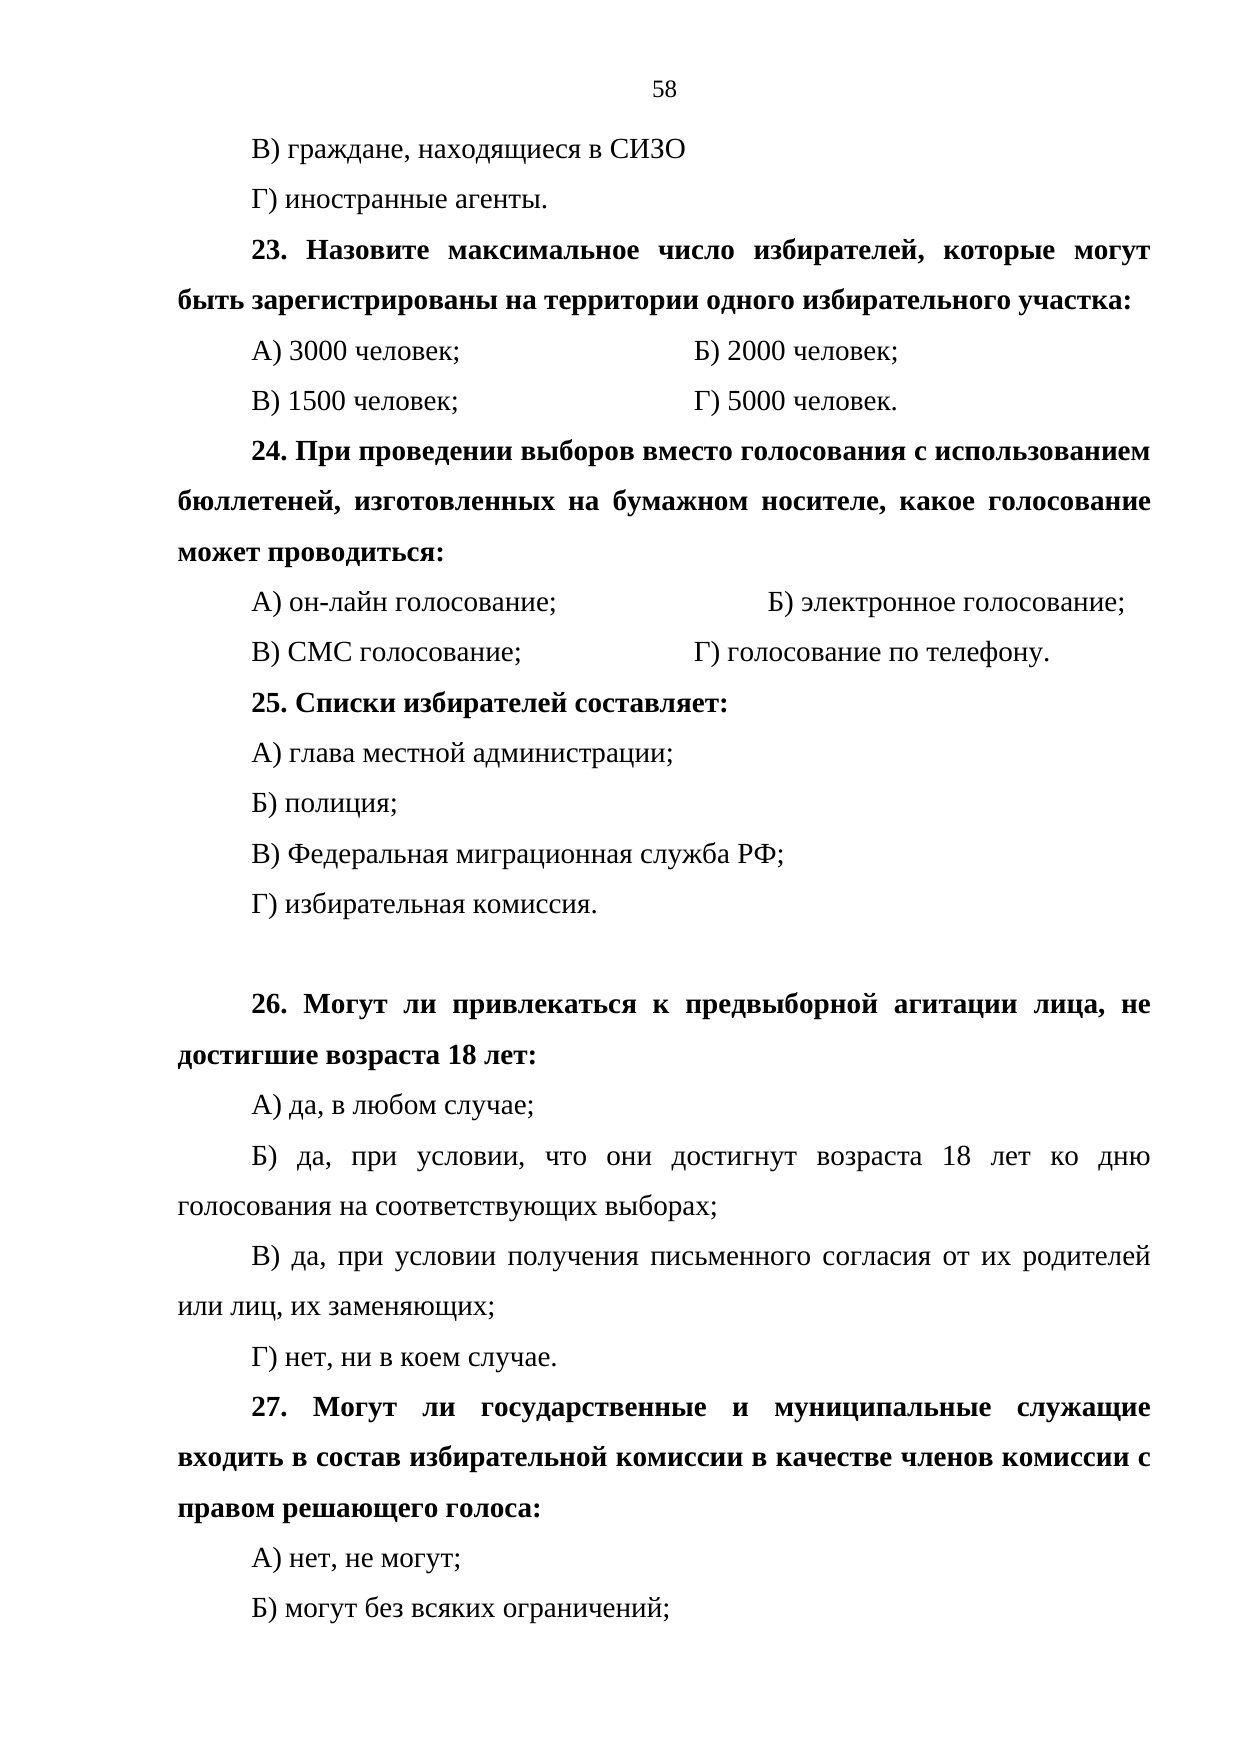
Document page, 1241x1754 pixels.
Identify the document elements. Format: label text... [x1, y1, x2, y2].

text 23. Назовите максимальное число избирателей, которые могут быть зарегистрированы на территории одного избирательного участка: [177, 232, 1152, 316]
text А) да, в любом случае; [177, 1087, 1152, 1121]
text А) глава местной администрации; [177, 735, 1152, 769]
text А) нет, не могут; [177, 1540, 1152, 1574]
text Б) да, при условии, что они достигнут возраста 18 лет ко дню голосования на соответствующих выборах; [177, 1138, 1152, 1221]
text 26. Могут ли привлекаться к предвыборной агитации лица, не достигшие возраста 18 лет: [177, 987, 1152, 1071]
text 25. Списки избирателей составляет: [177, 685, 1152, 718]
text В) Федеральная миграционная служба РФ; [177, 836, 1152, 869]
text Г) избирательная комиссия. [177, 886, 1152, 919]
text В) 1500 человек; Г) 5000 человек. [177, 383, 1152, 416]
text 24. При проведении выборов вместо голосования с использованием бюллетеней, изготовленных на бумажном носителе, какое голосование может проводиться: [177, 433, 1152, 567]
text Б) полиция; [177, 785, 1152, 819]
text Г) иностранные агенты. [177, 182, 1152, 215]
text В) да, при условии получения письменного согласия от их родителей или лиц, их заменяющих; [177, 1238, 1152, 1322]
text А) 3000 человек; Б) 2000 человек; [177, 333, 1152, 366]
text Б) могут без всяких ограничений; [177, 1590, 1152, 1624]
text Г) нет, ни в коем случае. [177, 1339, 1152, 1372]
text 27. Могут ли государственные и муниципальные служащие входить в состав избирательной комиссии в качестве членов комиссии с правом решающего голоса: [177, 1389, 1152, 1523]
text В) граждане, находящиеся в СИЗО [177, 131, 1152, 165]
text В) СМС голосование; Г) голосование по телефону. [177, 634, 1152, 668]
text А) он-лайн голосование; Б) электронное голосование; [177, 584, 1152, 618]
